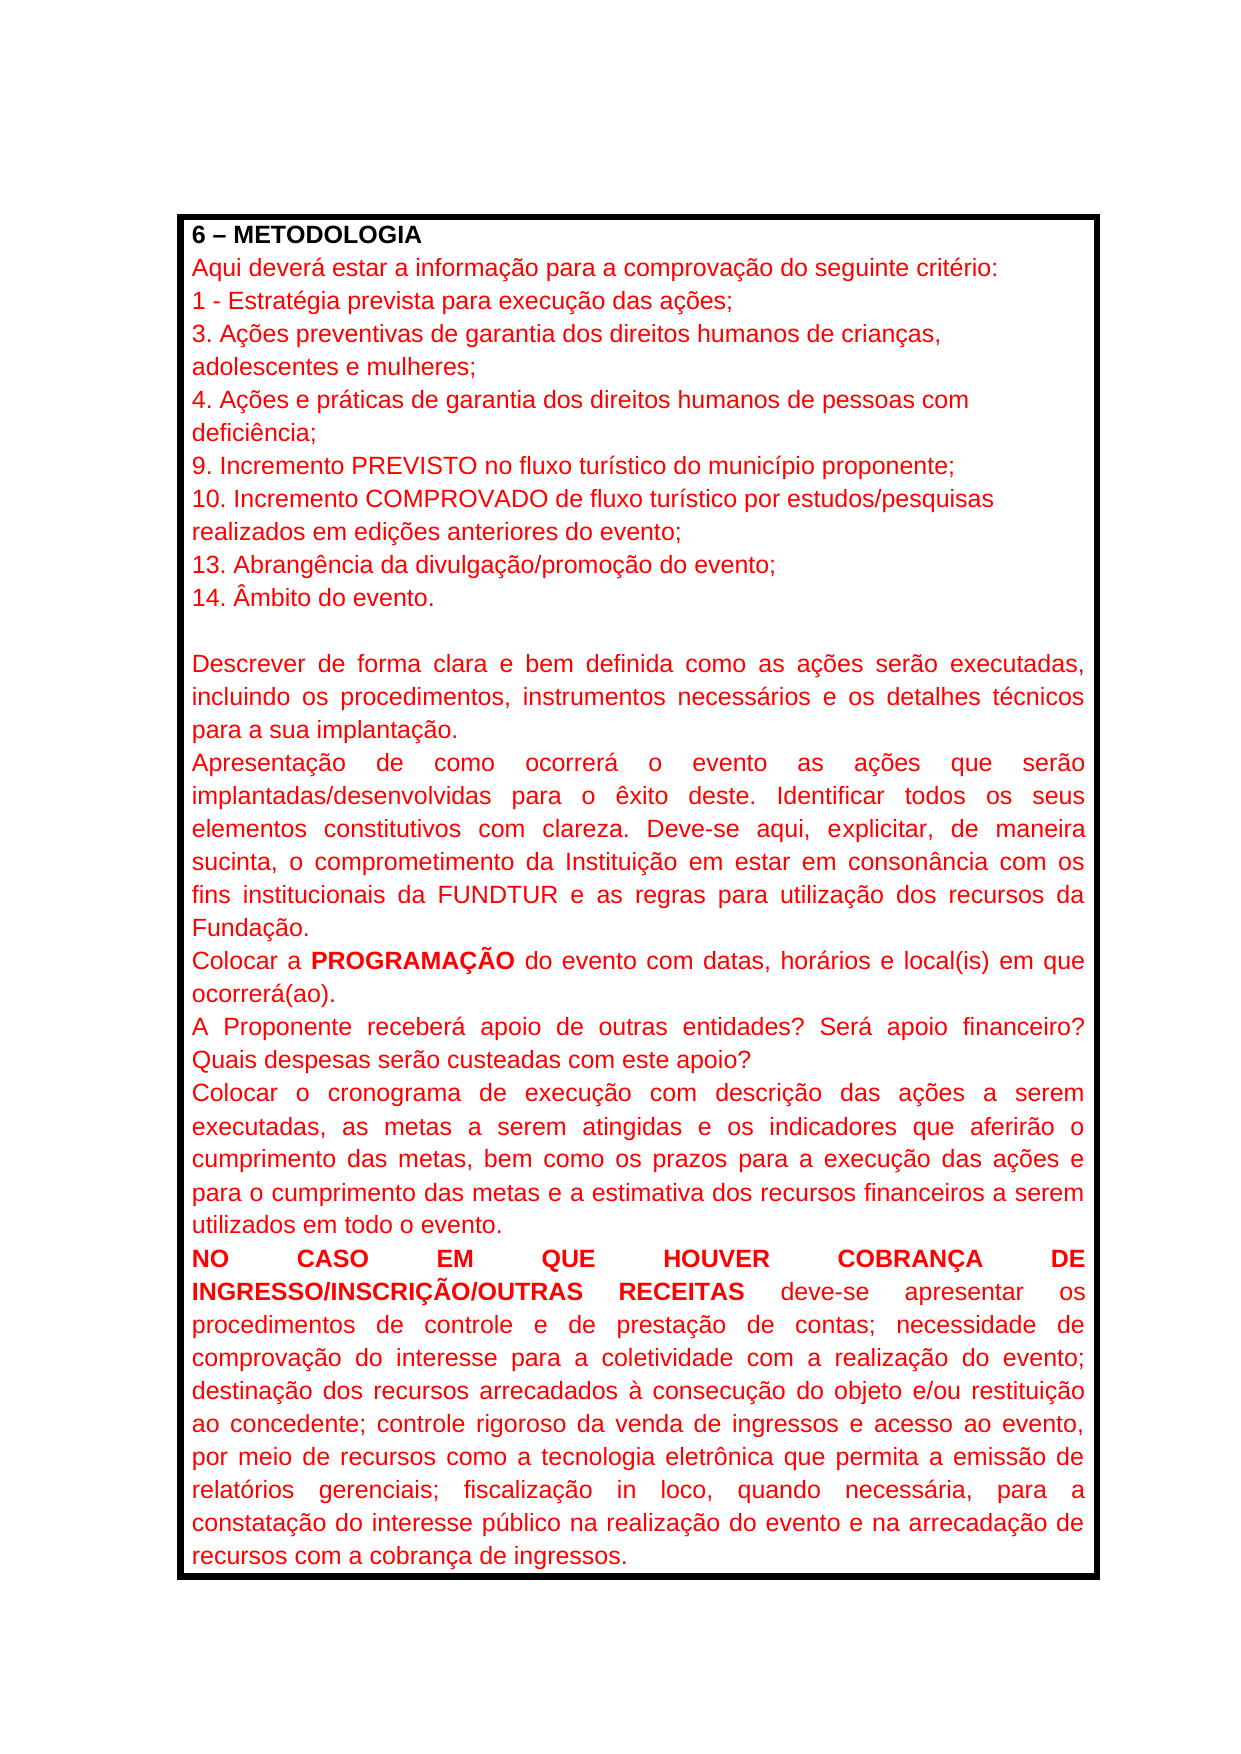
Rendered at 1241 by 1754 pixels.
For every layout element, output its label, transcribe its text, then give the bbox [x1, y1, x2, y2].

table_header 6 – METODOLOGIA Aqui deverá estar a informação para a comprovação do seguinte critério: 1 - Estratégia prevista para execução das ações; 3. Ações preventivas de garantia dos direitos humanos de crianças, adolescentes e mulheres; 4. Ações e práticas de garantia dos direitos humanos de pessoas com deficiência; 9. Incremento PREVISTO no fluxo turístico do município proponente; 10. Incremento COMPROVADO de fluxo turístico por estudos/pesquisas realizados em edições anteriores do evento; 13. Abrangência da divulgação/promoção do evento; 14. Âmbito do evento. Descrever de forma clara e bem definida como as ações serão executadas, incluindo os procedimentos, instrumentos necessários e os detalhes técnicos para a sua implantação. Apresentação de como ocorrerá o evento as ações que serão implantadas/desenvolvidas para o êxito deste. Identificar todos os seus elementos constitutivos com clareza. Deve-se aqui, explicitar, de maneira sucinta, o comprometimento da Instituição em estar em consonância com os fins institucionais da FUNDTUR e as regras para utilização dos recursos da Fundação. Colocar a PROGRAMAÇÃO do evento com datas, horários e local(is) em que ocorrerá(ao). A Proponente receberá apoio de outras entidades? Será apoio financeiro? Quais despesas serão custeadas com este apoio? Colocar o cronograma de execução com descrição das ações a serem executadas, as metas a serem atingidas e os indicadores que aferirão o cumprimento das metas, bem como os prazos para a execução das ações e para o cumprimento das metas e a estimativa dos recursos financeiros a serem utilizados em todo o evento. NO CASO EM QUE HOUVER COBRANÇA DE INGRESSO/INSCRIÇÃO/OUTRAS RECEITAS deve-se apresentar os procedimentos de controle e de prestação de contas; necessidade de comprovação do interesse para a coletividade com a realização do evento; destinação dos recursos arrecadados à consecução do objeto e/ou restituição ao concedente; controle rigoroso da venda de ingressos e acesso ao evento, por meio de recursos como a tecnologia eletrônica que permita a emissão de relatórios gerenciais; fiscalização in loco, quando necessária, para a constatação do interesse público na realização do evento e na arrecadação de recursos com a cobrança de ingressos. [184, 220, 1094, 1573]
